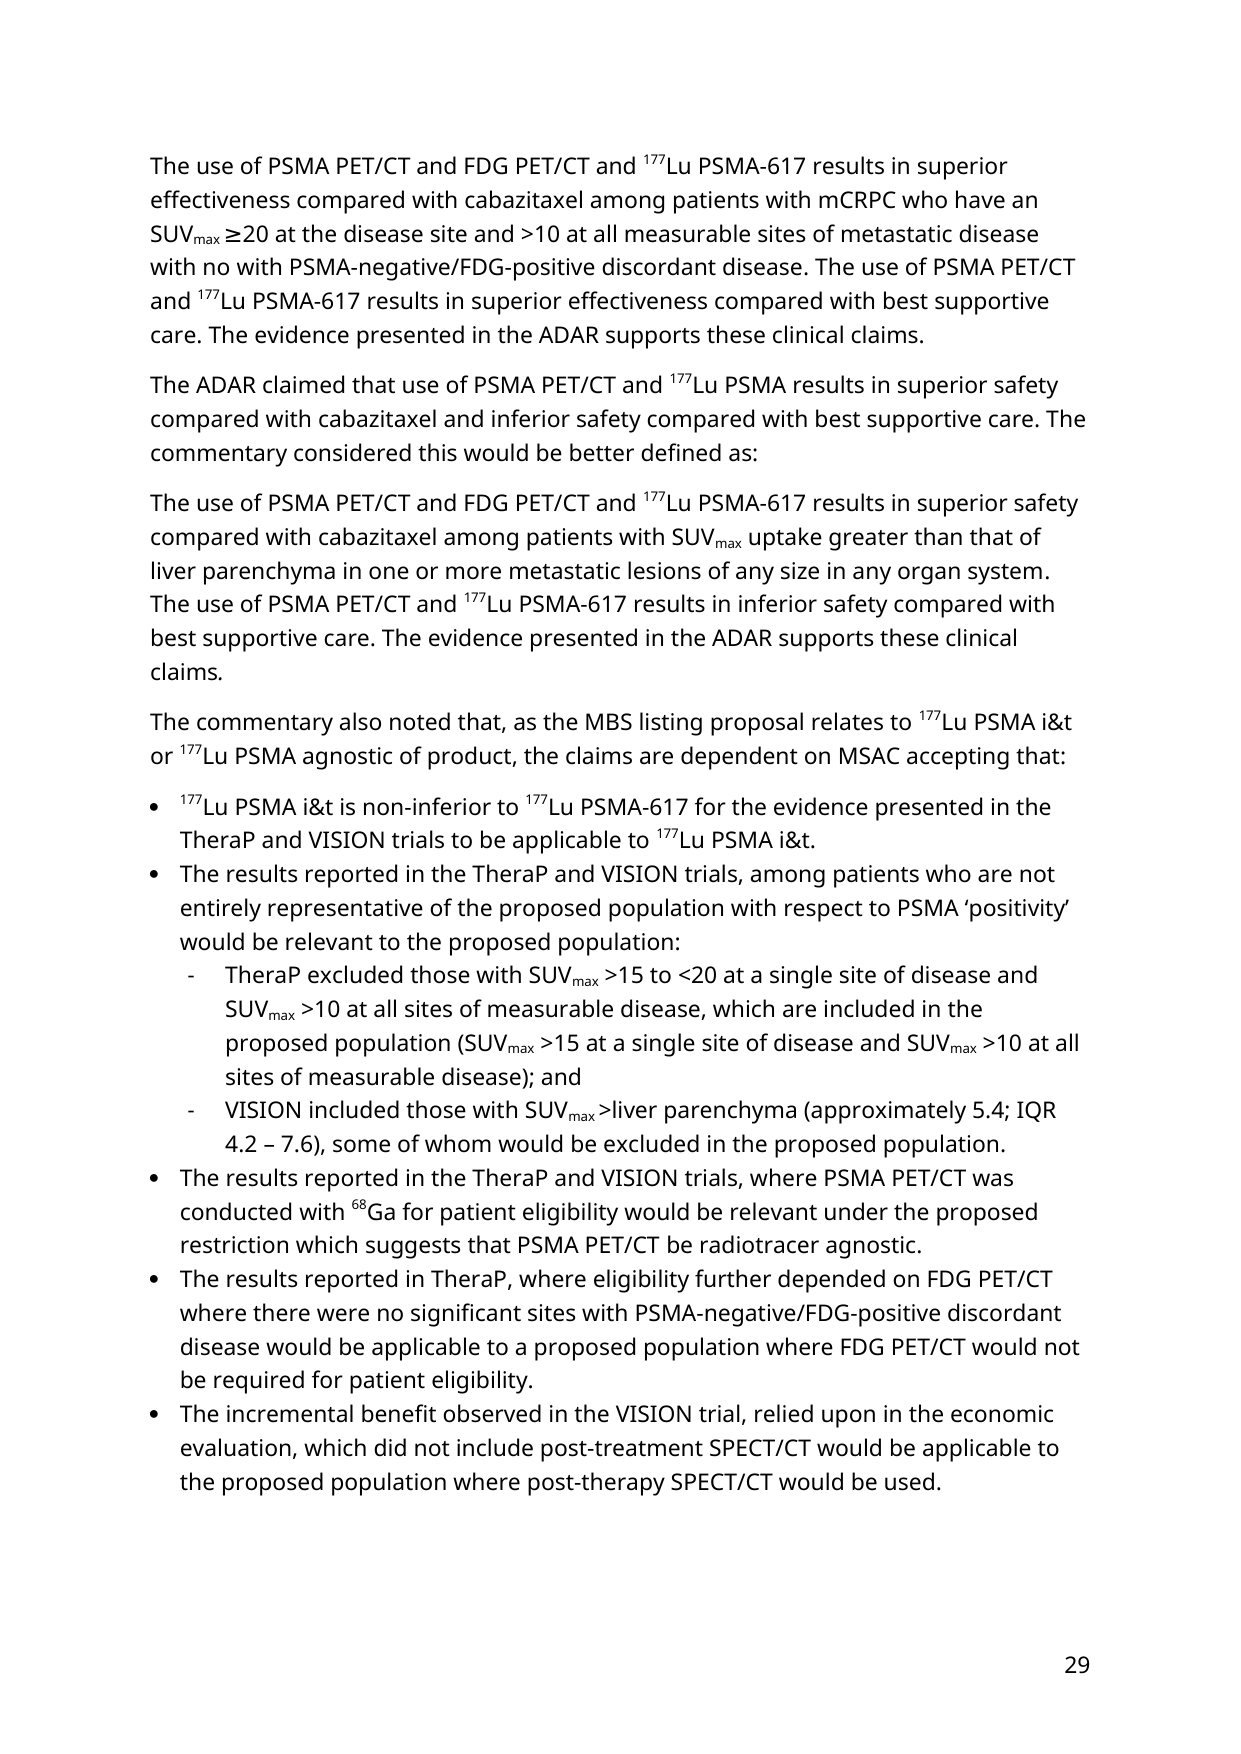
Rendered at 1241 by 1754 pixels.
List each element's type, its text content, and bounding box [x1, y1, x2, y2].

list VISION included those with SUVmax >liver parenchyma (approximately 5.4; IQR 4.2 – 7.6), some of whom would be excluded in the proposed population. [187, 1094, 1090, 1159]
list The incremental benefit observed in the VISION trial, relied upon in the economic evaluation, which did not include post-treatment SPECT/CT would be applicable to the proposed population where post-therapy SPECT/CT would be used. [150, 1398, 1090, 1497]
text The ADAR claimed that use of PSMA PET/CT and 177Lu PSMA results in superior safety compared with cabazitaxel and inferior safety compared with best supportive care. The commentary considered this would be better defined as: [150, 369, 1090, 468]
list The results reported in the TheraP and VISION trials, among patients who are not entirely representative of the proposed population with respect to PSMA ‘positivity’ would be relevant to the proposed population: [150, 858, 1090, 957]
text The use of PSMA PET/CT and FDG PET/CT and 177Lu PSMA-617 results in superior safety compared with cabazitaxel among patients with SUVmax uptake greater than that of liver parenchyma in one or more metastatic lesions of any size in any organ system. The use of PSMA PET/CT and 177Lu PSMA-617 results in inferior safety compared with best supportive care. The evidence presented in the ADAR supports these clinical claims. [150, 487, 1090, 687]
list 177Lu PSMA i&t is non-inferior to 177Lu PSMA-617 for the evidence presented in the TheraP and VISION trials to be applicable to 177Lu PSMA i&t. [150, 790, 1090, 855]
list The results reported in the TheraP and VISION trials, where PSMA PET/CT was conducted with 68Ga for patient eligibility would be relevant under the proposed restriction which suggests that PSMA PET/CT be radiotracer agnostic. [150, 1162, 1090, 1260]
list TheraP excluded those with SUVmax >15 to <20 at a single site of disease and SUVmax >10 at all sites of measurable disease, which are included in the proposed population (SUVmax >15 at a single site of disease and SUVmax >10 at all sites of measurable disease); and [187, 959, 1090, 1092]
text The use of PSMA PET/CT and FDG PET/CT and 177Lu PSMA-617 results in superior effectiveness compared with cabazitaxel among patients with mCRPC who have an SUVmax ≥20 at the disease site and >10 at all measurable sites of metastatic disease with no with PSMA-negative/FDG-positive discordant disease. The use of PSMA PET/CT and 177Lu PSMA-617 results in superior effectiveness compared with best supportive care. The evidence presented in the ADAR supports these clinical claims. [150, 150, 1090, 350]
list The results reported in TheraP, where eligibility further depended on FDG PET/CT where there were no significant sites with PSMA-negative/FDG-positive discordant disease would be applicable to a proposed population where FDG PET/CT would not be required for patient eligibility. [150, 1263, 1090, 1395]
text The commentary also noted that, as the MBS listing proposal relates to 177Lu PSMA i&t or 177Lu PSMA agnostic of product, the claims are dependent on MSAC accepting that: [150, 706, 1090, 771]
